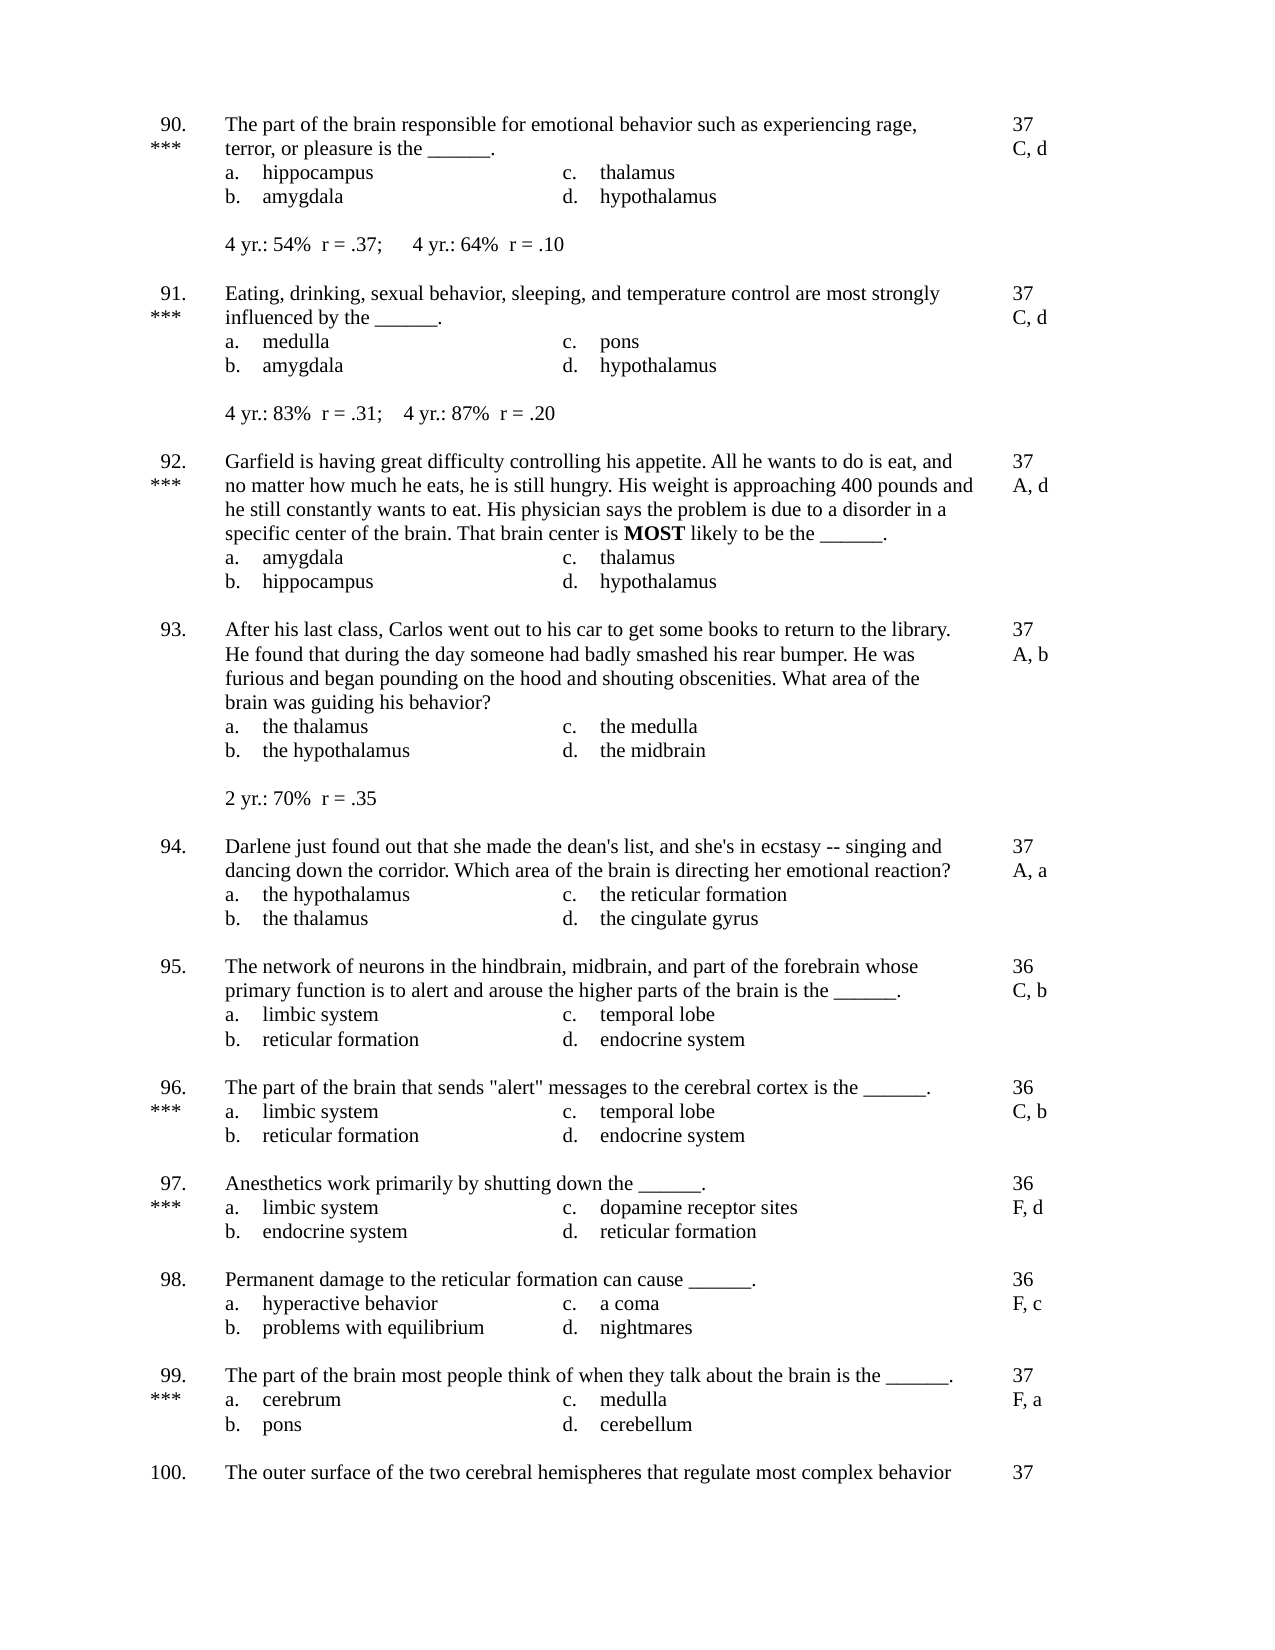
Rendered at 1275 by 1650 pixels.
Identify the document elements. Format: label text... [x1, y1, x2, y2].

text b. reticular formation d. endocrine system [150, 1123, 1125, 1147]
text a. amygdala c. thalamus [150, 545, 1125, 569]
text 95. The network of neurons in the hindbrain, midbrain, and part of the forebrain whose 36 [150, 954, 1125, 978]
text 92. Garfield is having great difficulty controlling his appetite. All he wants to do is eat, and 37 [150, 449, 1125, 473]
text a. hippocampus c. thalamus [150, 160, 1125, 184]
text b. amygdala d. hypothalamus [150, 184, 1125, 208]
text b. the thalamus d. the cingulate gyrus [150, 906, 1125, 930]
text *** terror, or pleasure is the ______. C, d [150, 136, 1125, 160]
text 4 yr.: 83% r = .31; 4 yr.: 87% r = .20 [150, 401, 1125, 425]
text dancing down the corridor. Which area of the brain is directing her emotional reaction? A, a [150, 858, 1125, 882]
text 90. The part of the brain responsible for emotional behavior such as experiencing rage, 37 [150, 112, 1125, 136]
text he still constantly wants to eat. His physician says the problem is due to a disorder in a [150, 497, 1125, 521]
text He found that during the day someone had badly smashed his rear bumper. He was A, b [150, 641, 1125, 666]
text b. endocrine system d. reticular formation [150, 1219, 1125, 1243]
text a. hyperactive behavior c. a coma F, c [150, 1291, 1125, 1315]
text *** a. cerebrum c. medulla F, a [150, 1387, 1125, 1411]
text a. limbic system c. temporal lobe [150, 1002, 1125, 1026]
text 98. Permanent damage to the reticular formation can cause ______. 36 [150, 1267, 1125, 1291]
text 97. Anesthetics work primarily by shutting down the ______. 36 [150, 1171, 1125, 1195]
text a. the thalamus c. the medulla [150, 714, 1125, 738]
text b. reticular formation d. endocrine system [150, 1026, 1125, 1051]
text b. amygdala d. hypothalamus [150, 353, 1125, 377]
text *** a. limbic system c. temporal lobe C, b [150, 1099, 1125, 1123]
text *** influenced by the ______. C, d [150, 304, 1125, 329]
text 96. The part of the brain that sends "alert" messages to the cerebral cortex is the ______. 36 [150, 1074, 1125, 1099]
text *** a. limbic system c. dopamine receptor sites F, d [150, 1195, 1125, 1219]
text b. pons d. cerebellum [150, 1411, 1125, 1436]
text 93. After his last class, Carlos went out to his car to get some books to return to the library. 37 [150, 617, 1125, 641]
text 2 yr.: 70% r = .35 [150, 786, 1125, 810]
text specific center of the brain. That brain center is MOST likely to be the ______. [150, 521, 1125, 545]
text b. problems with equilibrium d. nightmares [150, 1315, 1125, 1339]
text 99. The part of the brain most people think of when they talk about the brain is the ______. 37 [150, 1363, 1125, 1387]
text a. medulla c. pons [150, 329, 1125, 353]
text b. the hypothalamus d. the midbrain [150, 738, 1125, 762]
text 94. Darlene just found out that she made the dean's list, and she's in ecstasy -- singing and 37 [150, 834, 1125, 858]
text 100. The outer surface of the two cerebral hemispheres that regulate most complex behavior 37 [150, 1459, 1125, 1484]
text primary function is to alert and arouse the higher parts of the brain is the ______. C, b [150, 978, 1125, 1002]
text 4 yr.: 54% r = .37; 4 yr.: 64% r = .10 [150, 232, 1125, 256]
text *** no matter how much he eats, he is still hungry. His weight is approaching 400 pounds and A, d [150, 473, 1125, 497]
text brain was guiding his behavior? [150, 689, 1125, 714]
text furious and began pounding on the hood and shouting obscenities. What area of the [150, 666, 1125, 689]
text a. the hypothalamus c. the reticular formation [150, 882, 1125, 906]
text b. hippocampus d. hypothalamus [150, 569, 1125, 593]
text 91. Eating, drinking, sexual behavior, sleeping, and temperature control are most strongly 37 [150, 281, 1125, 304]
